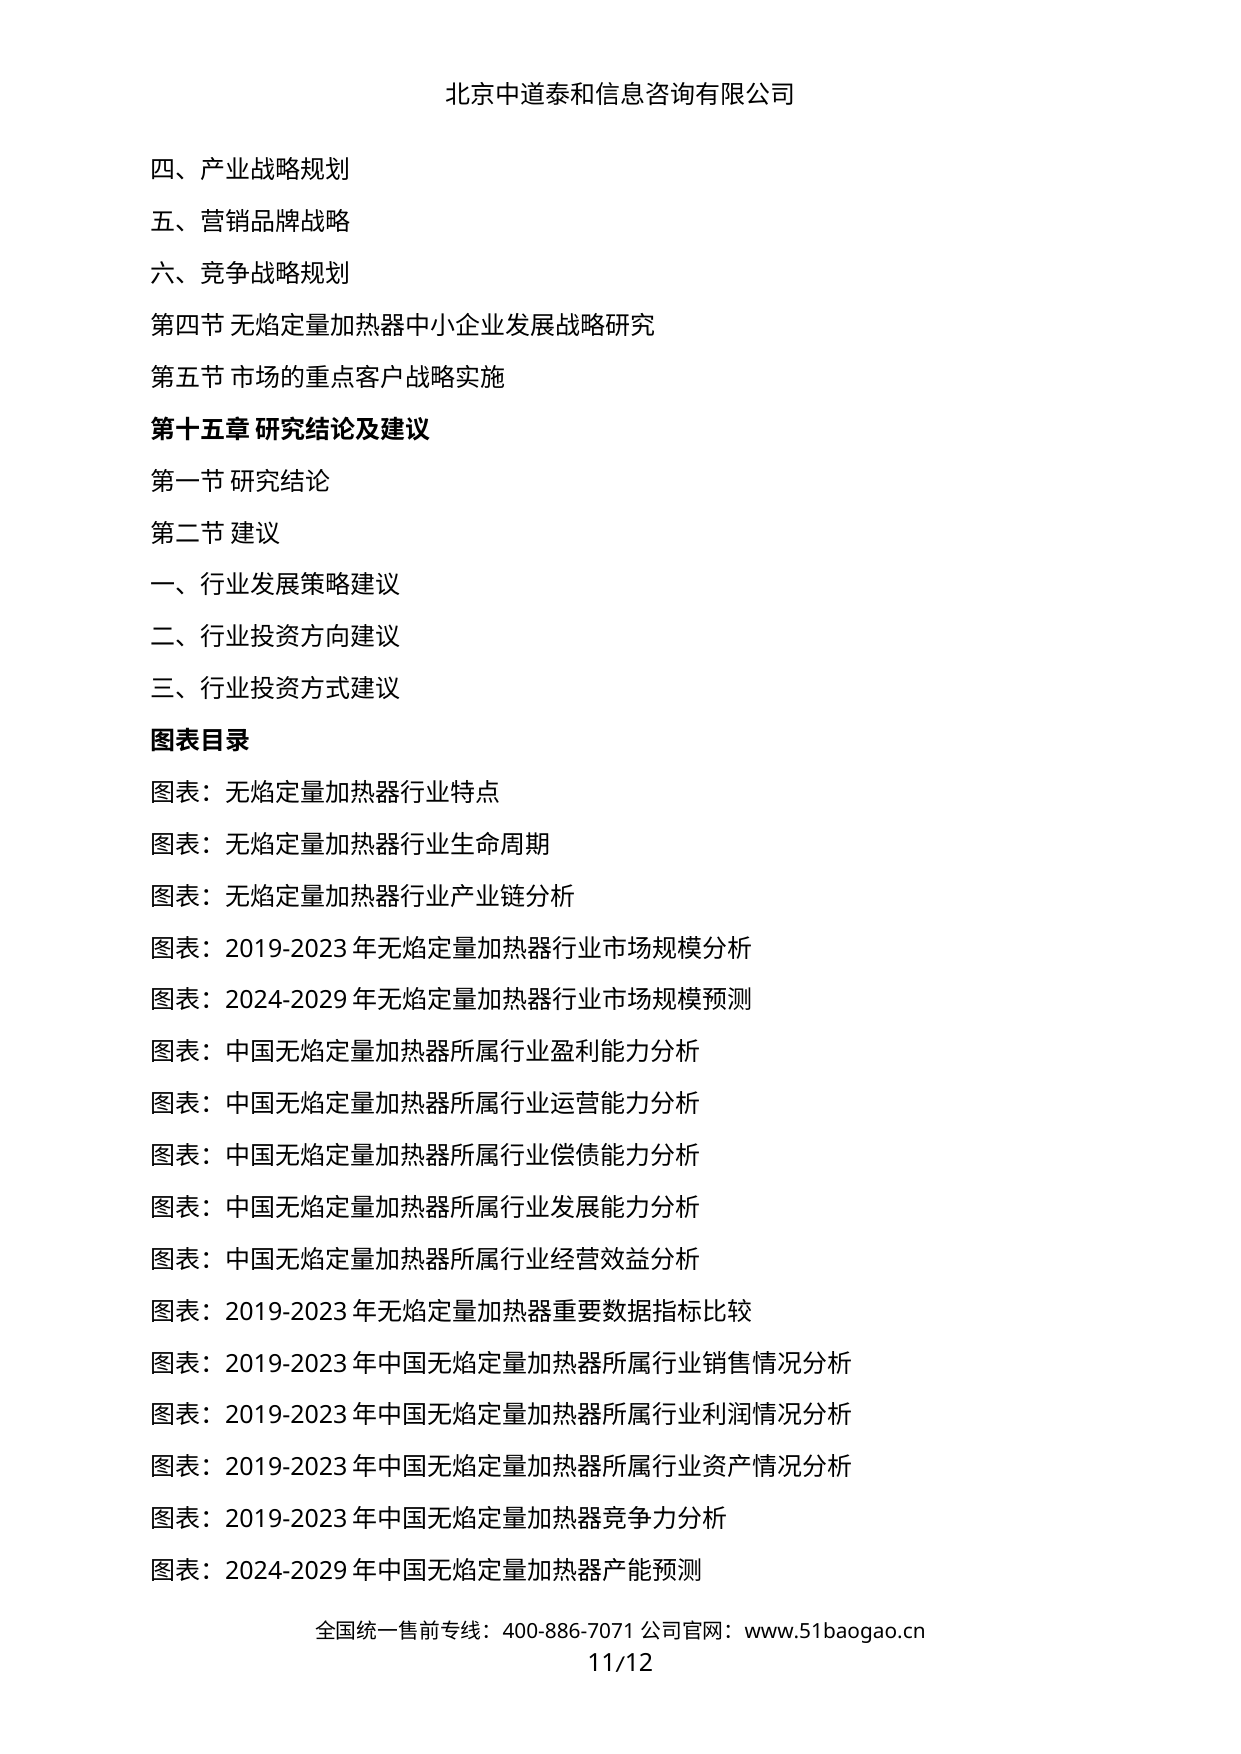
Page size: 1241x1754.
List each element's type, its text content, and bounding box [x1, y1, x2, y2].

text 图表目录 [150, 721, 1090, 757]
text 图表：2019-2023年中国无焰定量加热器所属行业销售情况分析 [150, 1343, 1090, 1379]
text 图表：无焰定量加热器行业产业链分析 [150, 876, 1090, 912]
text 第一节 研究结论 [150, 461, 1090, 497]
text 图表：中国无焰定量加热器所属行业盈利能力分析 [150, 1032, 1090, 1068]
text 图表：2024-2029年无焰定量加热器行业市场规模预测 [150, 980, 1090, 1016]
text 第五节 市场的重点客户战略实施 [150, 357, 1090, 394]
text 第十五章 研究结论及建议 [150, 409, 1090, 446]
text 第二节 建议 [150, 513, 1090, 549]
text 三、行业投资方式建议 [150, 669, 1090, 705]
text 图表：2024-2029年中国无焰定量加热器产能预测 [150, 1551, 1090, 1587]
text 图表：2019-2023年无焰定量加热器重要数据指标比较 [150, 1291, 1090, 1327]
text 图表：2019-2023年无焰定量加热器行业市场规模分析 [150, 928, 1090, 964]
text 图表：2019-2023年中国无焰定量加热器竞争力分析 [150, 1499, 1090, 1535]
text 图表：中国无焰定量加热器所属行业运营能力分析 [150, 1084, 1090, 1120]
text 图表：中国无焰定量加热器所属行业偿债能力分析 [150, 1136, 1090, 1172]
text 图表：无焰定量加热器行业特点 [150, 772, 1090, 809]
text 图表：中国无焰定量加热器所属行业发展能力分析 [150, 1187, 1090, 1224]
text 四、产业战略规划 [150, 150, 1090, 186]
text 图表：2019-2023年中国无焰定量加热器所属行业利润情况分析 [150, 1395, 1090, 1431]
text 二、行业投资方向建议 [150, 617, 1090, 653]
text 五、营销品牌战略 [150, 202, 1090, 238]
text 图表：2019-2023年中国无焰定量加热器所属行业资产情况分析 [150, 1447, 1090, 1483]
text 一、行业发展策略建议 [150, 565, 1090, 601]
text 第四节 无焰定量加热器中小企业发展战略研究 [150, 306, 1090, 342]
text 图表：中国无焰定量加热器所属行业经营效益分析 [150, 1239, 1090, 1276]
text 图表：无焰定量加热器行业生命周期 [150, 824, 1090, 861]
text 六、竞争战略规划 [150, 254, 1090, 290]
